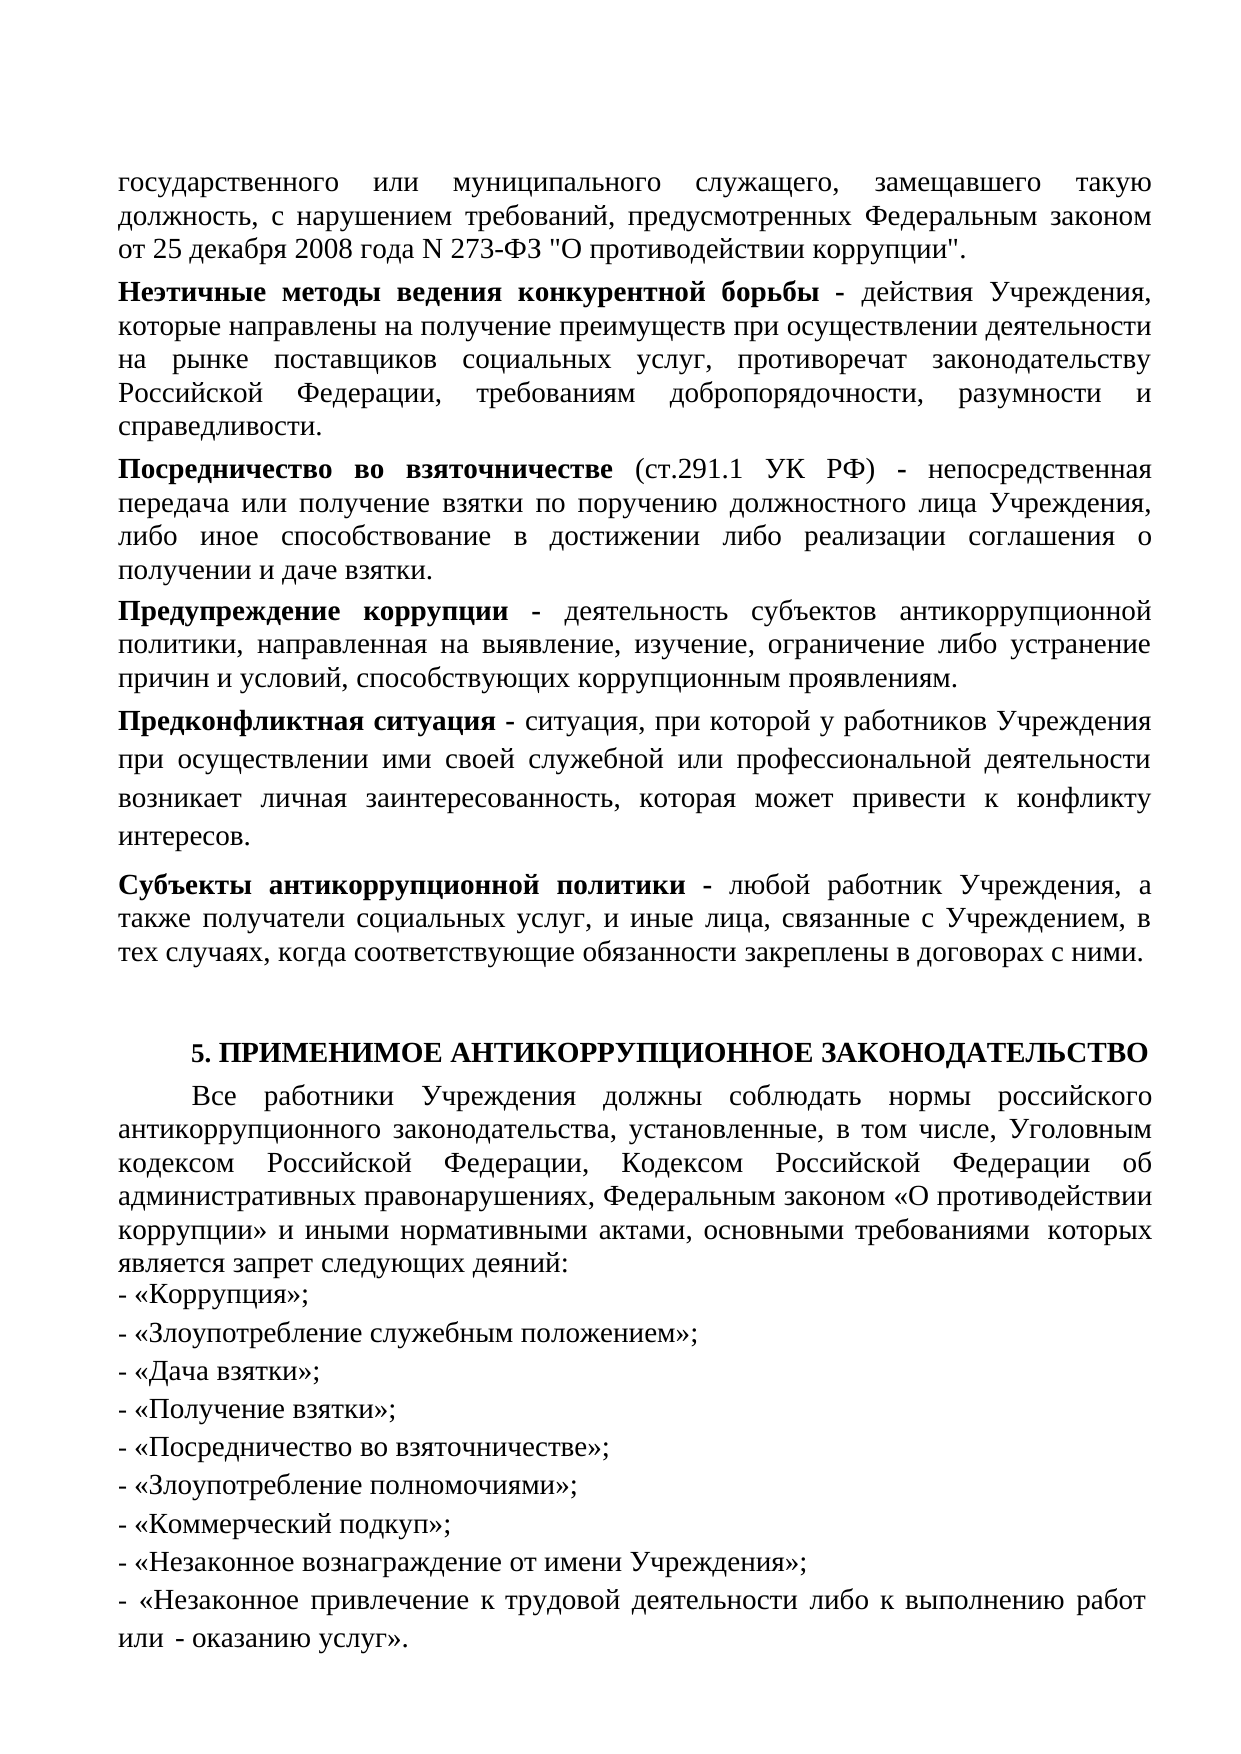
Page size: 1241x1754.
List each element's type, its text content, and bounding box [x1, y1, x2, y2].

text Субъекты антикоррупционной политики - любой работник Учреждения, а также получатели социальных услуг, и иные лица, связанные с Учреждением, в тех случаях, когда соответствующие обязанности закреплены в договорах с ними. [118, 867, 1152, 968]
list «Посредничество во взяточничестве»; [118, 1429, 1163, 1463]
text Неэтичные методы ведения конкурентной борьбы - действия Учреждения, которые направлены на получение преимуществ при осуществлении деятельности на рынке поставщиков социальных услуг, противоречат законодательству Российской Федерации, требованиям добропорядочности, разумности и справедливости. [118, 274, 1152, 442]
list «Дача взятки»; [118, 1353, 1163, 1386]
text Предконфликтная ситуация - ситуация, при которой у работников Учреждения при осуществлении ими своей служебной или профессиональной деятельности возникает личная заинтересованность, которая может привести к конфликту интересов. [118, 703, 1152, 852]
subtitle ПРИМЕНИМОЕ АНТИКОРРУПЦИОННОЕ ЗАКОНОДАТЕЛЬСТВО [191, 1035, 1163, 1068]
list «Коррупция»; [118, 1279, 1163, 1310]
list «Злоупотребление полномочиями»; [118, 1467, 1163, 1501]
list «Незаконное привлечение к трудовой деятельности либо к выполнению работ или - оказанию услуг». [118, 1582, 1152, 1654]
list «Получение взятки»; [118, 1391, 1163, 1424]
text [118, 164, 1152, 265]
text Посредничество во взяточничестве (ст.291.1 УК РФ) - непосредственная передача или получение взятки по поручению должностного лица Учреждения, либо иное способствование в достижении либо реализации соглашения о получении и даче взятки. [118, 451, 1152, 586]
text Предупреждение коррупции - деятельность субъектов антикоррупционной политики, направленная на выявление, изучение, ограничение либо устранение причин и условий, способствующих коррупционным проявлениям. [118, 593, 1152, 693]
list «Незаконное вознаграждение от имени Учреждения»; [118, 1544, 1163, 1578]
list «Коммерческий подкуп»; [118, 1506, 1163, 1539]
list «Злоупотребление служебным положением»; [118, 1315, 1163, 1348]
text Все работники Учреждения должны соблюдать нормы российского антикоррупционного законодательства, установленные, в том числе, Уголовным кодексом Российской Федерации, Кодексом Российской Федерации об административных правонарушениях, Федеральным законом «О противодействии коррупции» и иными нормативными актами, основными требованиями которых является запрет следующих деяний: [118, 1078, 1152, 1279]
